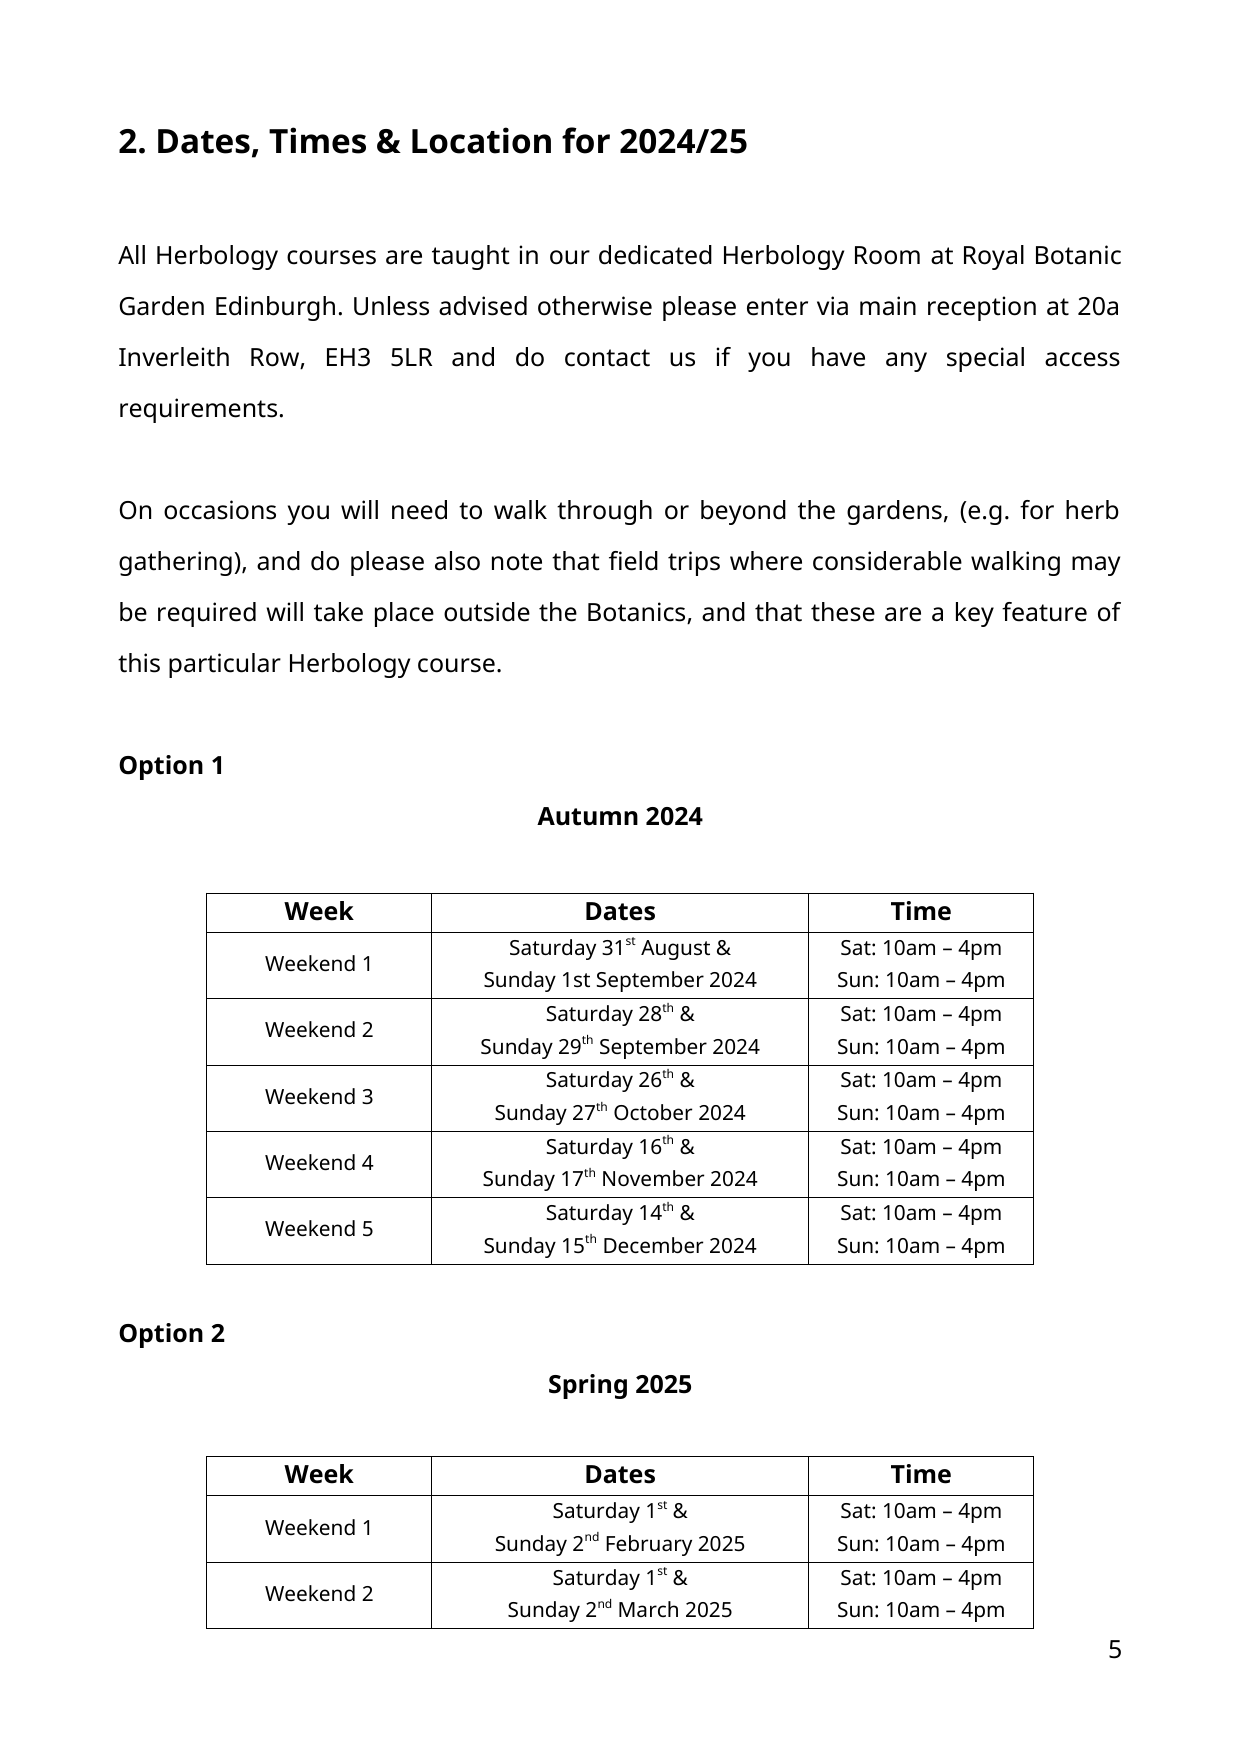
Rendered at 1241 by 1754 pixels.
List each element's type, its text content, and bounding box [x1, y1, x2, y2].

table_header Week [207, 1457, 431, 1495]
table_header Dates [432, 1457, 808, 1495]
table_cell Weekend 1 [207, 933, 431, 998]
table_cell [809, 1563, 1033, 1628]
subtitle Option 1 [118, 748, 1122, 782]
table_header Time [809, 1457, 1033, 1495]
table_cell Saturday 14th & Sunday 15th December 2024 [432, 1198, 808, 1263]
table_cell Sat: 10am – 4pm Sun: 10am – 4pm [809, 1066, 1033, 1131]
subtitle Spring 2025 [118, 1367, 1122, 1401]
table_header Dates [432, 894, 808, 932]
table_cell Saturday 31st August & Sunday 1st September 2024 [432, 933, 808, 998]
table_cell Saturday 28th & Sunday 29th September 2024 [432, 999, 808, 1064]
subtitle 2. Dates, Times & Location for 2024/25 [118, 118, 1122, 163]
table_header Week [207, 894, 431, 932]
table_cell Weekend 1 [207, 1496, 431, 1562]
table_cell Saturday 26th & Sunday 27th October 2024 [432, 1066, 808, 1131]
table_header Time [809, 894, 1033, 932]
table_cell Sat: 10am – 4pm Sun: 10am – 4pm [809, 1198, 1033, 1263]
table_cell Sat: 10am – 4pm Sun: 10am – 4pm [809, 1496, 1033, 1562]
text All Herbology courses are taught in our dedicated Herbology Room at Royal Botanic Garden Edinburgh. Unless advised otherwise please enter via main reception at 20a Inverleith Row, EH3 5LR and do contact us if you have any special access requirements. [118, 237, 1122, 424]
table_cell Saturday 1st & Sunday 2nd March 2025 [432, 1563, 808, 1628]
table_cell Sat: 10am – 4pm Sun: 10am – 4pm [809, 1132, 1033, 1197]
table_cell Weekend 2 [207, 1563, 431, 1628]
subtitle Autumn 2024 [118, 799, 1122, 833]
table_cell Weekend 2 [207, 999, 431, 1064]
table_cell Sat: 10am – 4pm Sun: 10am – 4pm [809, 999, 1033, 1064]
table_cell Saturday 16th & Sunday 17th November 2024 [432, 1132, 808, 1197]
table_cell Weekend 5 [207, 1198, 431, 1263]
table_cell Weekend 3 [207, 1066, 431, 1131]
text On occasions you will need to walk through or beyond the gardens, (e.g. for herb gathering), and do please also note that field trips where considerable walking may be required will take place outside the Botanics, and that these are a key feature of this particular Herbology course. [118, 492, 1122, 680]
table_cell Weekend 4 [207, 1132, 431, 1197]
subtitle Option 2 [118, 1316, 1122, 1350]
table_cell Sat: 10am – 4pm Sun: 10am – 4pm [809, 933, 1033, 998]
table_cell Saturday 1st & Sunday 2nd February 2025 [432, 1496, 808, 1562]
